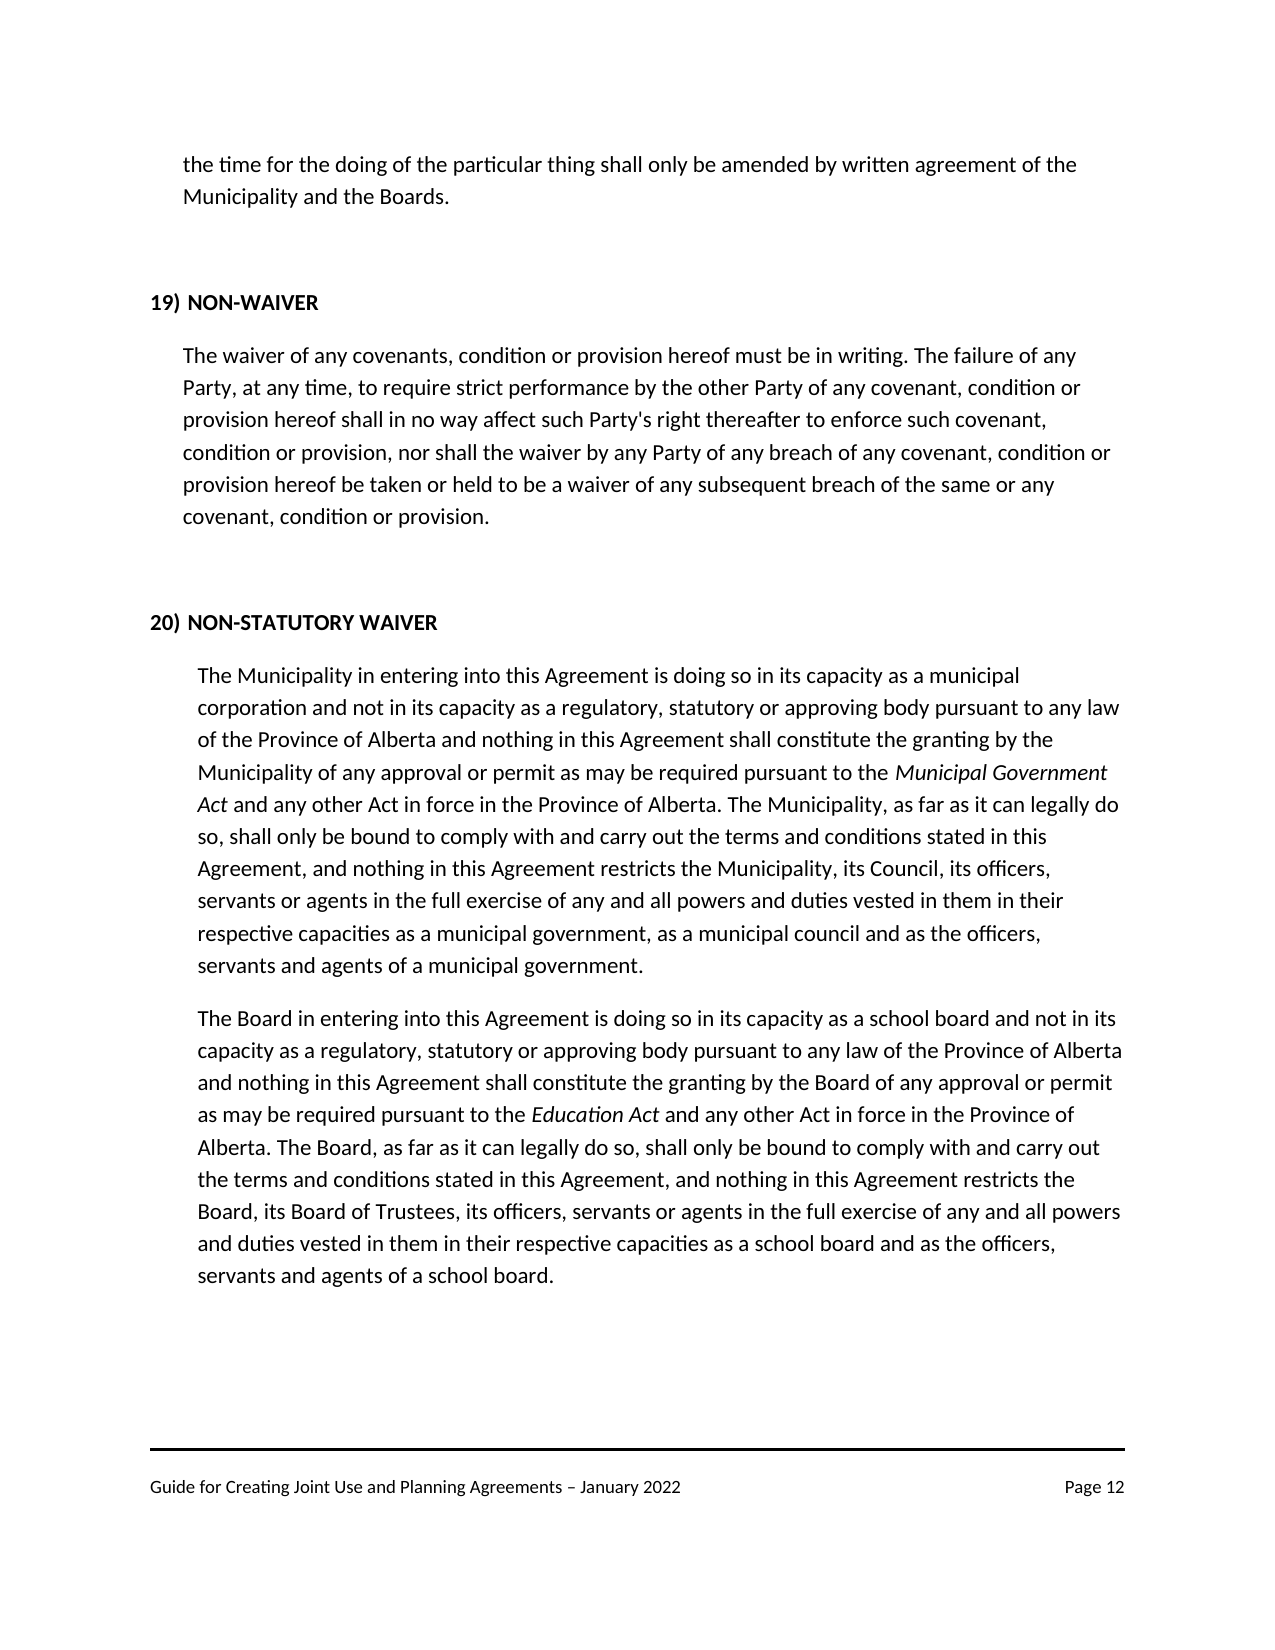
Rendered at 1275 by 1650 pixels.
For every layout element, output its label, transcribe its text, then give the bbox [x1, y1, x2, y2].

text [183, 150, 1125, 210]
text The waiver of any covenants, condition or provision hereof must be in writing. The failure of any Party, at any time, to require strict performance by the other Party of any covenant, condition or provision hereof shall in no way affect such Party's right thereafter to enforce such covenant, condition or provision, nor shall the waiver by any Party of any breach of any covenant, condition or provision hereof be taken or held to be a waiver of any subsequent breach of the same or any covenant, condition or provision. [183, 341, 1125, 530]
text The Board in entering into this Agreement is doing so in its capacity as a school board and not in its capacity as a regulatory, statutory or approving body pursuant to any law of the Province of Alberta and nothing in this Agreement shall constitute the granting by the Board of any approval or permit as may be required pursuant to the Education Act and any other Act in force in the Province of Alberta. The Board, as far as it can legally do so, shall only be bound to comply with and carry out the terms and conditions stated in this Agreement, and nothing in this Agreement restricts the Board, its Board of Trustees, its officers, servants or agents in the full exercise of any and all powers and duties vested in them in their respective capacities as a school board and as the officers, servants and agents of a school board. [197, 1004, 1125, 1289]
text The Municipality in entering into this Agreement is doing so in its capacity as a municipal corporation and not in its capacity as a regulatory, statutory or approving body pursuant to any law of the Province of Alberta and nothing in this Agreement shall constitute the granting by the Municipality of any approval or permit as may be required pursuant to the Municipal Government Act and any other Act in force in the Province of Alberta. The Municipality, as far as it can legally do so, shall only be bound to comply with and carry out the terms and conditions stated in this Agreement, and nothing in this Agreement restricts the Municipality, its Council, its officers, servants or agents in the full exercise of any and all powers and duties vested in them in their respective capacities as a municipal government, as a municipal council and as the officers, servants and agents of a municipal government. [197, 661, 1125, 979]
list NON-STATUTORY WAIVER [150, 608, 1125, 636]
list NON-WAIVER [150, 288, 1125, 316]
